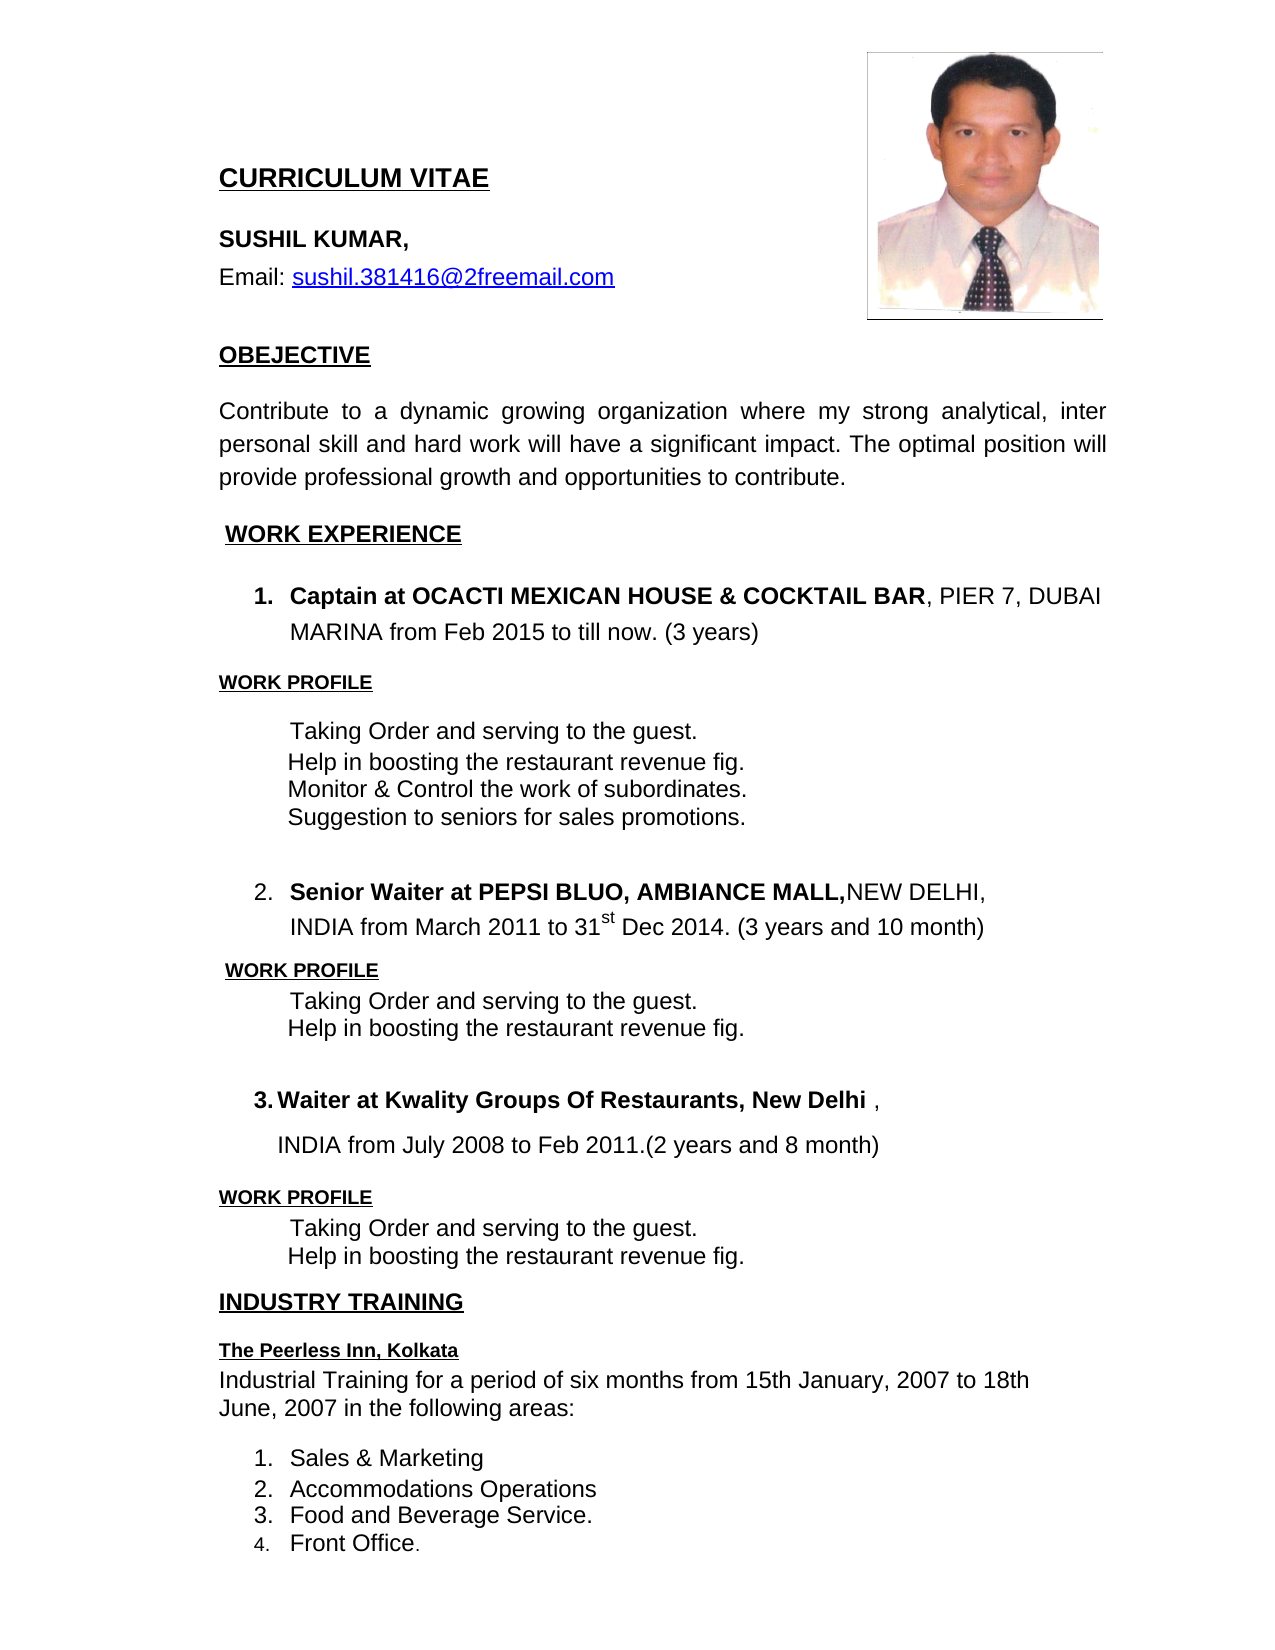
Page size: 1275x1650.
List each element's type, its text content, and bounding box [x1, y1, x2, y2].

text WORK PROFILE [225, 959, 1125, 982]
text CURRICULUM VITAE [219, 162, 1125, 194]
picture [867, 52, 1103, 162]
text Contribute to a dynamic growing organization where my strong analytical, inter personal skill and hard work will have a significant impact. The optimal position will provide professional growth and opportunities to contribute. [219, 397, 1108, 491]
text Help in boosting the restaurant revenue fig. [287, 748, 1125, 776]
text Monitor & Control the work of subordinates. [287, 776, 1125, 803]
text Taking Order and serving to the guest. [289, 1214, 1125, 1242]
text Help in boosting the restaurant revenue fig. [287, 1242, 1125, 1269]
list Food and Beverage Service. [253, 1503, 1125, 1529]
list Accommodations Operations [253, 1475, 1125, 1503]
list Sales & Marketing [253, 1443, 1125, 1471]
list Waiter at Kwality Groups Of Restaurants, New Delhi , INDIA from July 2008 to Feb 2011.(2 years and 8 month) [253, 1086, 942, 1158]
text OBEJECTIVE [219, 341, 1125, 369]
text Taking Order and serving to the guest. [289, 717, 1125, 744]
list Captain at OCACTI MEXICAN HOUSE & COCKTAIL BAR, PIER 7, DUBAI MARINA from Feb 2015 to till now. (3 years) [253, 582, 1108, 646]
picture [867, 290, 1103, 320]
picture [867, 253, 1103, 262]
text Industrial Training for a period of six months from 15th January, 2007 to 18th June, 2007 in the following areas: [219, 1367, 1079, 1421]
text WORK PROFILE [219, 1186, 1125, 1209]
text The Peerless Inn, Kolkata [219, 1339, 1125, 1362]
text Suggestion to seniors for sales promotions. [287, 803, 1125, 830]
text Taking Order and serving to the guest. [289, 987, 1125, 1015]
picture [867, 194, 1103, 225]
text WORK EXPERIENCE [225, 520, 1125, 547]
text Help in boosting the restaurant revenue fig. [287, 1015, 1125, 1042]
list Front Office. [253, 1529, 1125, 1557]
text WORK PROFILE [219, 671, 1125, 693]
text Email: sushil.381416@2freemail.com [219, 262, 1125, 290]
text SUSHIL KUMAR, [219, 225, 1125, 253]
text INDUSTRY TRAINING [219, 1287, 1125, 1315]
list Senior Waiter at PEPSI BLUO, AMBIANCE MALL,NEW DELHI, INDIA from March 2011 to 31st Dec 2014. (3 years and 10 month) [253, 878, 1042, 942]
